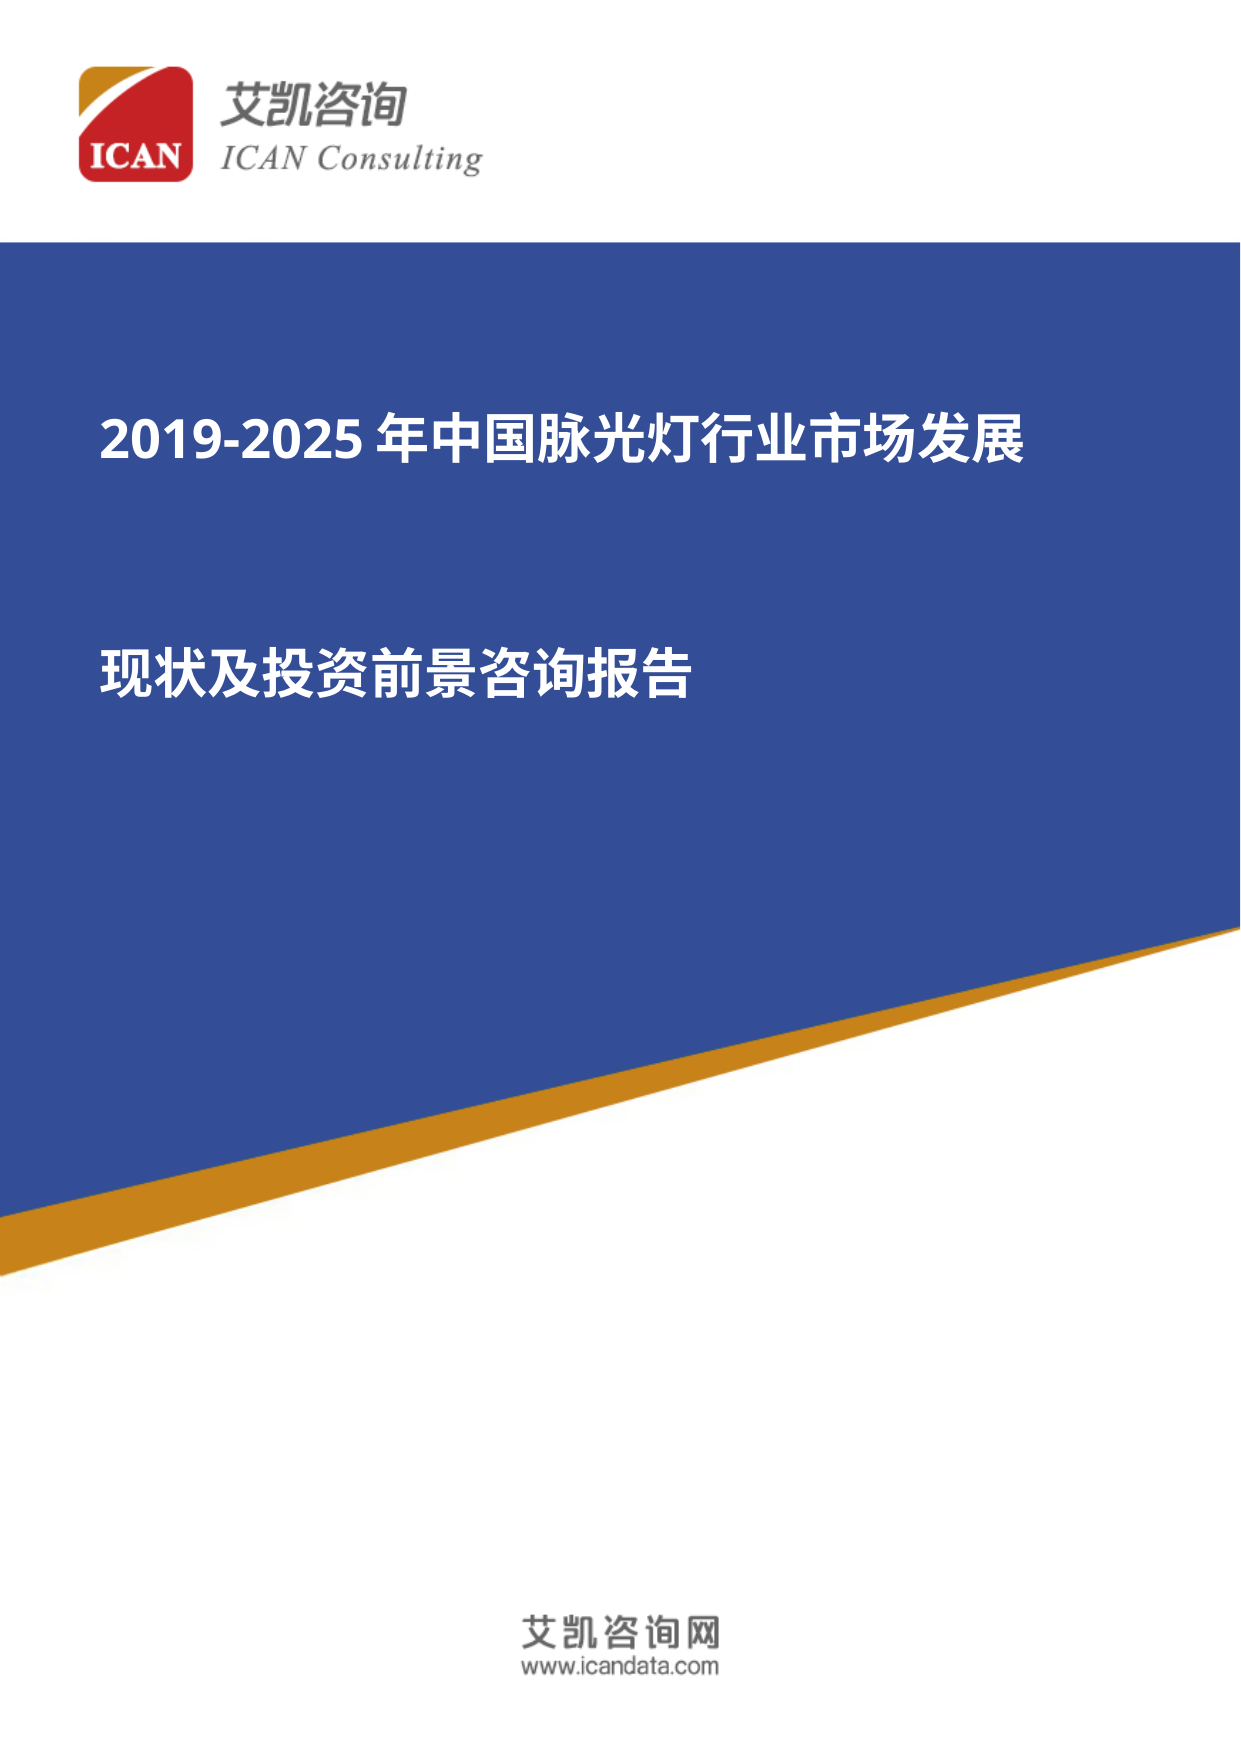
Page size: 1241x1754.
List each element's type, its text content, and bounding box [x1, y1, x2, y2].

picture [0, 5, 1241, 1754]
subtitle 2019-2025年中国脉光灯行业市场发展现状及投资前景咨询报告 [99, 386, 1053, 718]
